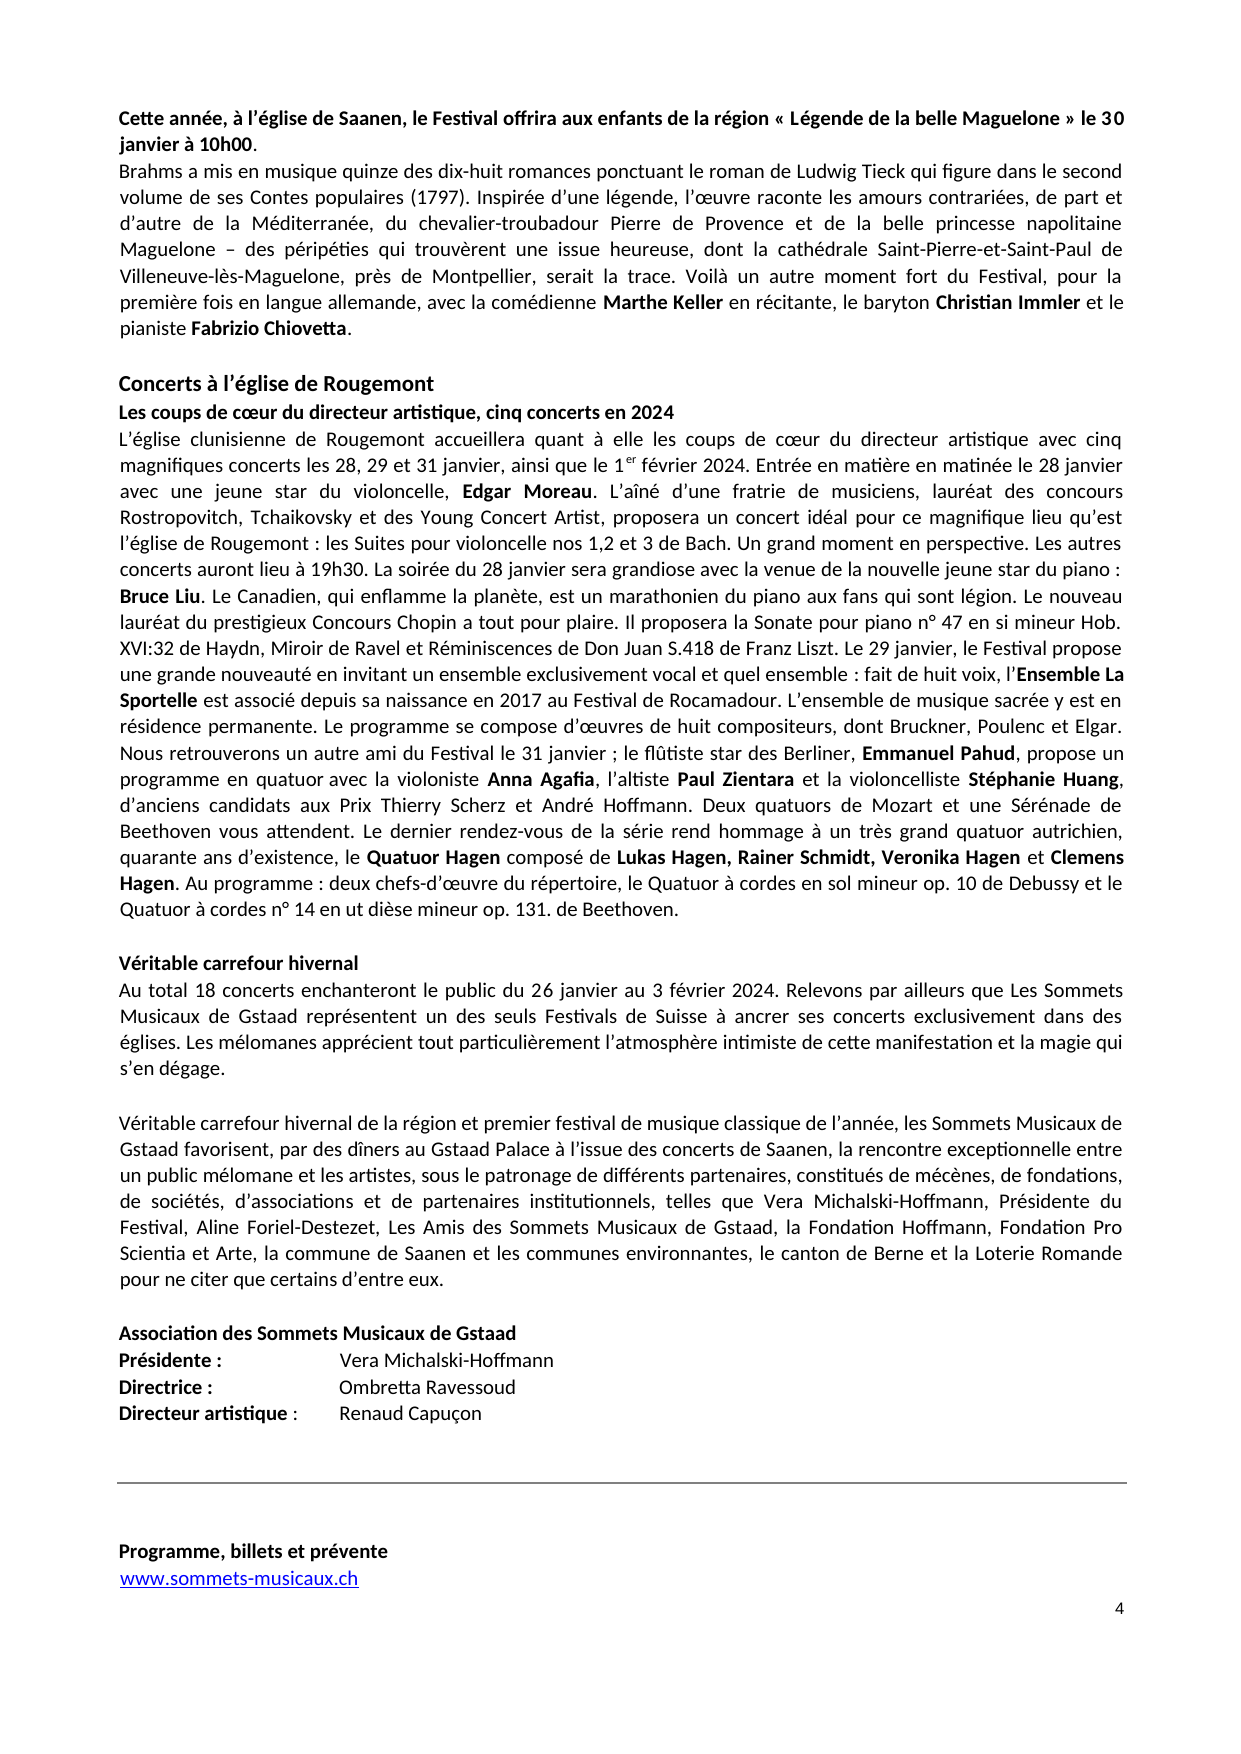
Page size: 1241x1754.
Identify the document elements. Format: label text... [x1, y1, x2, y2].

text Véritable carrefour hivernal de la région et premier festival de musique classique de l’année, les Sommets Musicaux de Gstaad favorisent, par des dîners au Gstaad Palace à l’issue des concerts de Saanen, la rencontre exceptionnelle entre un public mélomane et les artistes, sous le patronage de différents partenaires, constitués de mécènes, de fondations, de sociétés, d’associations et de partenaires institutionnels, telles que Vera Michalski-Hoffmann, Présidente du Festival, Aline Foriel-Destezet, Les Amis des Sommets Musicaux de Gstaad, la Fondation Hoffmann, Fondation Pro Scientia et Arte, la commune de Saanen et les communes environnantes, le canton de Berne et la Loterie Romande pour ne citer que certains d’entre eux. [118, 1110, 1124, 1292]
subtitle Association des Sommets Musicaux de Gstaad [118, 1321, 1124, 1346]
text www.sommets-musicaux.ch [120, 1565, 1124, 1591]
text Présidente : Vera Michalski-Hoffmann [118, 1347, 1124, 1373]
subtitle Véritable carrefour hivernal [118, 951, 1124, 976]
subtitle Les coups de cœur du directeur artistique, cinq concerts en 2024 [118, 399, 1124, 425]
text Cette année, à l’église de Saanen, le Festival offrira aux enfants de la région « Légende de la belle Maguelone » le 30 janvier à 10h00. [118, 106, 1124, 157]
text L’église clunisienne de Rougemont accueillera quant à elle les coups de cœur du directeur artistique avec cinq magnifiques concerts les 28, 29 et 31 janvier, ainsi que le 1er février 2024. Entrée en matière en matinée le 28 janvier avec une jeune star du violoncelle, Edgar Moreau. L’aîné d’une fratrie de musiciens, lauréat des concours Rostropovitch, Tchaikovsky et des Young Concert Artist, proposera un concert idéal pour ce magnifique lieu qu’est l’église de Rougemont : les Suites pour violoncelle nos 1,2 et 3 de Bach. Un grand moment en perspective. Les autres concerts auront lieu à 19h30. La soirée du 28 janvier sera grandiose avec la venue de la nouvelle jeune star du piano : Bruce Liu. Le Canadien, qui enflamme la planète, est un marathonien du piano aux fans qui sont légion. Le nouveau lauréat du prestigieux Concours Chopin a tout pour plaire. Il proposera la Sonate pour piano n° 47 en si mineur Hob. XVI:32 de Haydn, Miroir de Ravel et Réminiscences de Don Juan S.418 de Franz Liszt. Le 29 janvier, le Festival propose une grande nouveauté en invitant un ensemble exclusivement vocal et quel ensemble : fait de huit voix, l’Ensemble La Sportelle est associé depuis sa naissance en 2017 au Festival de Rocamadour. L’ensemble de musique sacrée y est en résidence permanente. Le programme se compose d’œuvres de huit compositeurs, dont Bruckner, Poulenc et Elgar. Nous retrouverons un autre ami du Festival le 31 janvier ; le flûtiste star des Berliner, Emmanuel Pahud, propose un programme en quatuor avec la violoniste Anna Agafia, l’altiste Paul Zientara et la violoncelliste Stéphanie Huang, d’anciens candidats aux Prix Thierry Scherz et André Hoffmann. Deux quatuors de Mozart et une Sérénade de Beethoven vous attendent. Le dernier rendez-vous de la série rend hommage à un très grand quatuor autrichien, quarante ans d’existence, le Quatuor Hagen composé de Lukas Hagen, Rainer Schmidt, Veronika Hagen et Clemens Hagen. Au programme : deux chefs-d’œuvre du répertoire, le Quatuor à cordes en sol mineur op. 10 de Debussy et le Quatuor à cordes n° 14 en ut dièse mineur op. 131. de Beethoven. [118, 426, 1124, 922]
subtitle Directeur artistique : Renaud Capuçon [118, 1401, 1124, 1426]
text Directrice : Ombretta Ravessoud [118, 1374, 1124, 1399]
subtitle Programme, billets et prévente [118, 1539, 1124, 1564]
text Brahms a mis en musique quinze des dix-huit romances ponctuant le roman de Ludwig Tieck qui figure dans le second volume de ses Contes populaires (1797). Inspirée d’une légende, l’œuvre raconte les amours contrariées, de part et d’autre de la Méditerranée, du chevalier-troubadour Pierre de Provence et de la belle princesse napolitaine Maguelone – des péripéties qui trouvèrent une issue heureuse, dont la cathédrale Saint-Pierre-et-Saint-Paul de Villeneuve-lès-Maguelone, près de Montpellier, serait la trace. Voilà un autre moment fort du Festival, pour la première fois en langue allemande, avec la comédienne Marthe Keller en récitante, le baryton Christian Immler et le pianiste Fabrizio Chiovetta. [118, 158, 1124, 341]
text Au total 18 concerts enchanteront le public du 26 janvier au 3 février 2024. Relevons par ailleurs que Les Sommets Musicaux de Gstaad représentent un des seuls Festivals de Suisse à ancrer ses concerts exclusivement dans des églises. Les mélomanes apprécient tout particulièrement l’atmosphère intimiste de cette manifestation et la magie qui s’en dégage. [118, 977, 1124, 1081]
subtitle Concerts à l’église de Rougemont [118, 369, 1124, 397]
